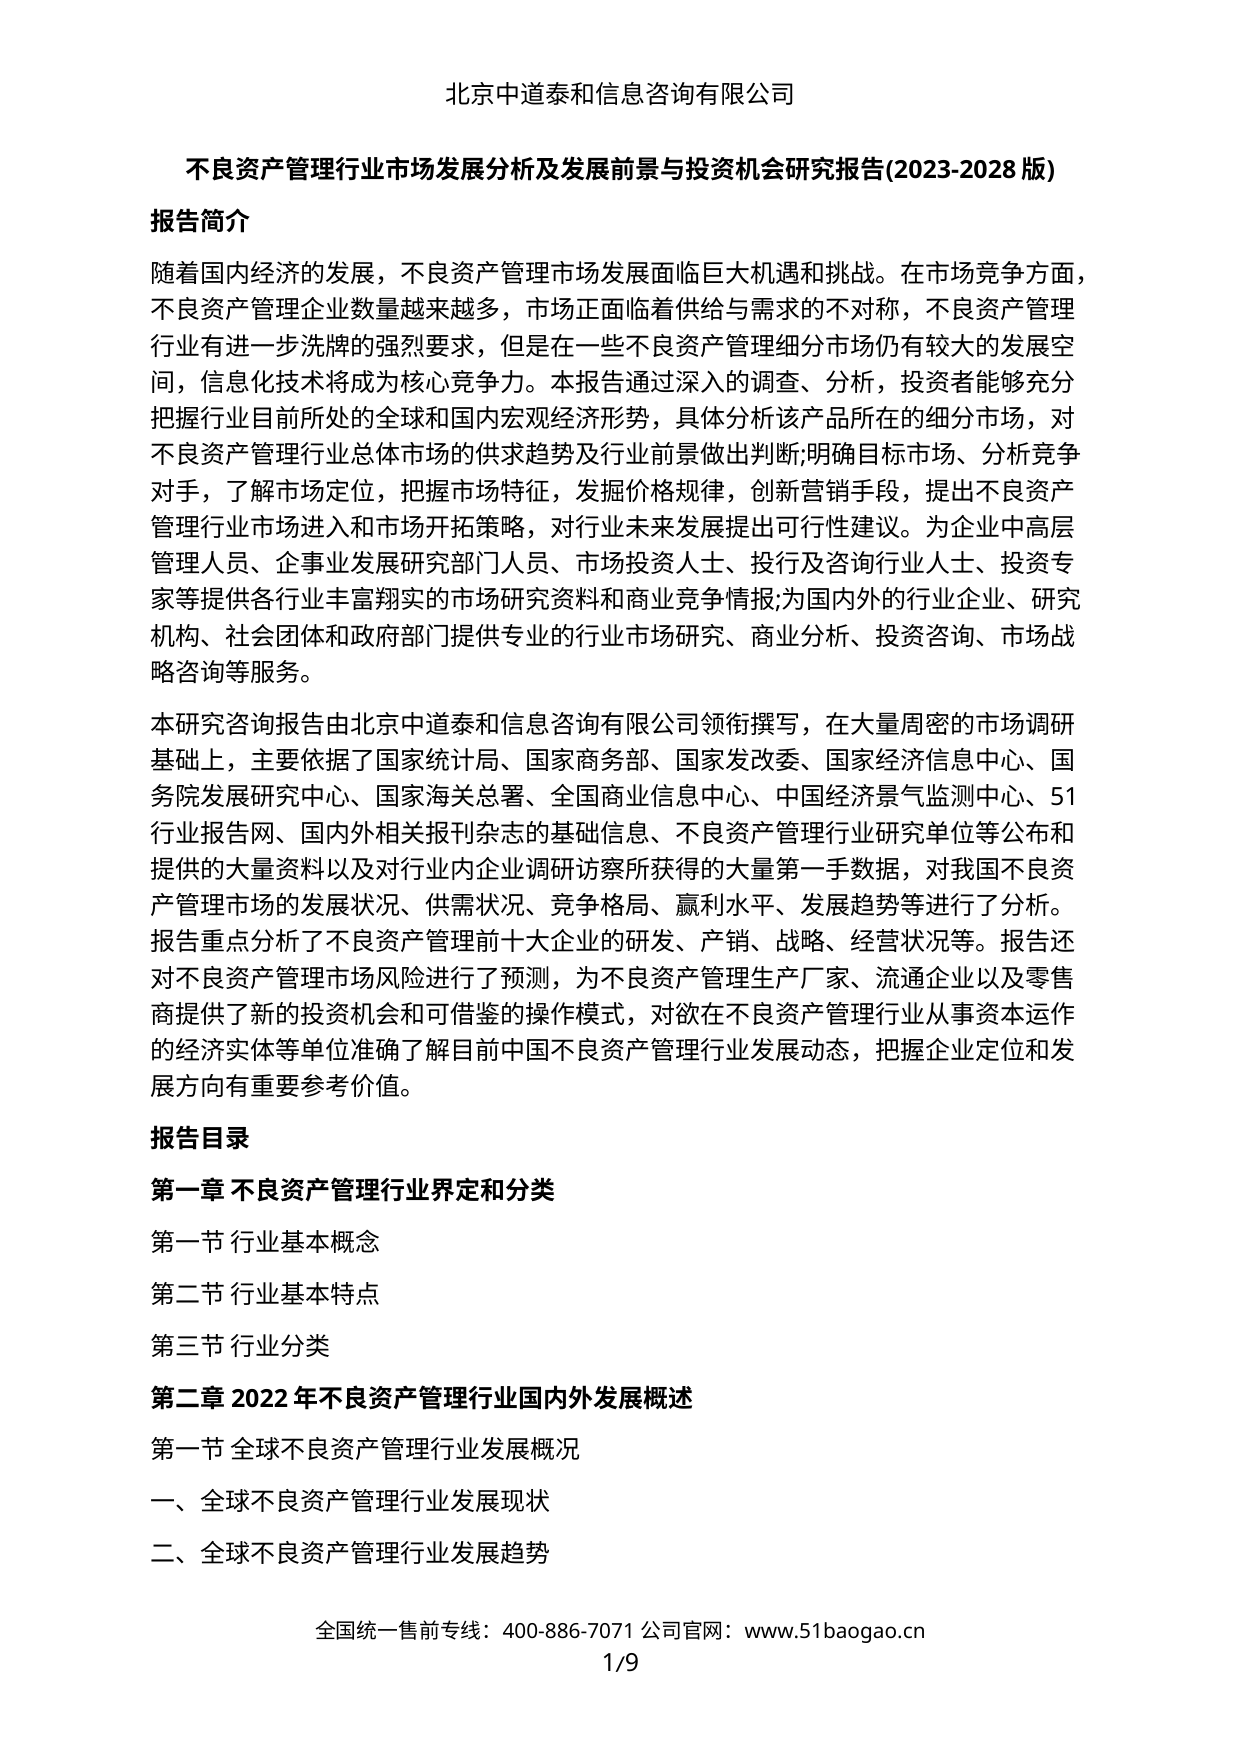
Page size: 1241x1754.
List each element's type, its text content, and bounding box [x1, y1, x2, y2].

text 第二节 行业基本特点 [150, 1274, 1090, 1311]
text 二、全球不良资产管理行业发展趋势 [150, 1534, 1090, 1570]
text 第一章 不良资产管理行业界定和分类 [150, 1171, 1090, 1207]
text 随着国内经济的发展，不良资产管理市场发展面临巨大机遇和挑战。在市场竞争方面，不良资产管理企业数量越来越多，市场正面临着供给与需求的不对称，不良资产管理行业有进一步洗牌的强烈要求，但是在一些不良资产管理细分市场仍有较大的发展空间，信息化技术将成为核心竞争力。本报告通过深入的调查、分析，投资者能够充分把握行业目前所处的全球和国内宏观经济形势，具体分析该产品所在的细分市场，对不良资产管理行业总体市场的供求趋势及行业前景做出判断;明确目标市场、分析竞争对手，了解市场定位，把握市场特征，发掘价格规律，创新营销手段，提出不良资产管理行业市场进入和市场开拓策略，对行业未来发展提出可行性建议。为企业中高层管理人员、企事业发展研究部门人员、市场投资人士、投行及咨询行业人士、投资专家等提供各行业丰富翔实的市场研究资料和商业竞争情报;为国内外的行业企业、研究机构、社会团体和政府部门提供专业的行业市场研究、商业分析、投资咨询、市场战略咨询等服务。 [150, 254, 1090, 689]
text 第二章 2022年不良资产管理行业国内外发展概述 [150, 1378, 1090, 1414]
text 报告目录 [150, 1119, 1090, 1155]
text 不良资产管理行业市场发展分析及发展前景与投资机会研究报告(2023-2028版) [150, 150, 1090, 186]
text 第一节 全球不良资产管理行业发展概况 [150, 1430, 1090, 1466]
text 本研究咨询报告由北京中道泰和信息咨询有限公司领衔撰写，在大量周密的市场调研基础上，主要依据了国家统计局、国家商务部、国家发改委、国家经济信息中心、国务院发展研究中心、国家海关总署、全国商业信息中心、中国经济景气监测中心、51行业报告网、国内外相关报刊杂志的基础信息、不良资产管理行业研究单位等公布和提供的大量资料以及对行业内企业调研访察所获得的大量第一手数据，对我国不良资产管理市场的发展状况、供需状况、竞争格局、赢利水平、发展趋势等进行了分析。报告重点分析了不良资产管理前十大企业的研发、产销、战略、经营状况等。报告还对不良资产管理市场风险进行了预测，为不良资产管理生产厂家、流通企业以及零售商提供了新的投资机会和可借鉴的操作模式，对欲在不良资产管理行业从事资本运作的经济实体等单位准确了解目前中国不良资产管理行业发展动态，把握企业定位和发展方向有重要参考价值。 [150, 704, 1090, 1103]
text 报告简介 [150, 202, 1090, 238]
text 一、全球不良资产管理行业发展现状 [150, 1482, 1090, 1518]
text 第三节 行业分类 [150, 1326, 1090, 1362]
text 第一节 行业基本概念 [150, 1222, 1090, 1259]
